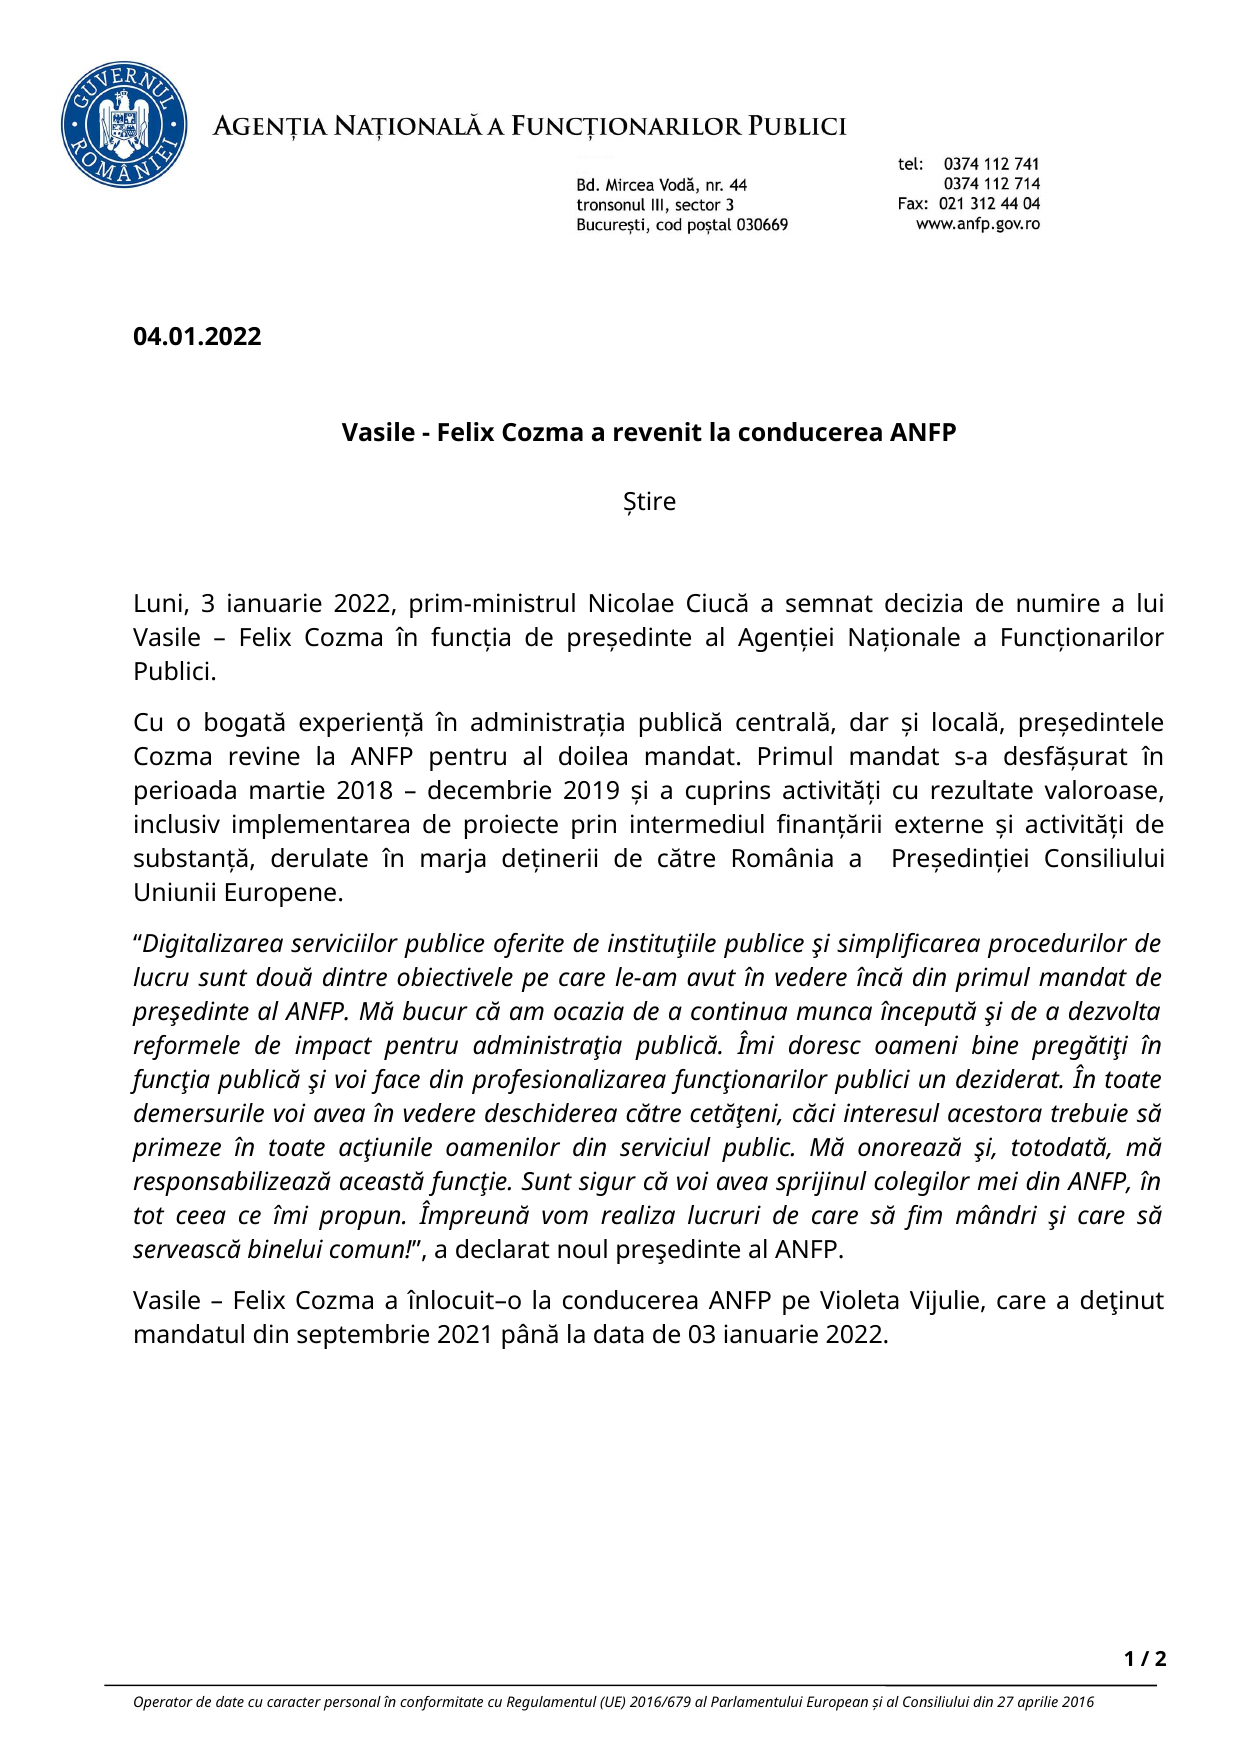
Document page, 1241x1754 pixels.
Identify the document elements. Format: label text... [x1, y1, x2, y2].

text Luni, 3 ianuarie 2022, prim-ministrul Nicolae Ciucă a semnat decizia de numire a lui Vasile – Felix Cozma în funcţia de preşedinte al Agenţiei Naţionale a Funcţionarilor Publici. [133, 585, 1166, 688]
picture [14, 29, 1049, 237]
text Cu o bogată experienţă în administraţia publică centrală, dar şi locală, preşedintele Cozma revine la ANFP pentru al doilea mandat. Primul mandat s-a desfăşurat în perioada martie 2018 – decembrie 2019 şi a cuprins activităţi cu rezultate valoroase, inclusiv implementarea de proiecte prin intermediul finanţării externe şi activităţi de substanţă, derulate în marja deţinerii de către România a Preşedinţiei Consiliului Uniunii Europene. [133, 704, 1166, 909]
text 04.01.2022 [133, 318, 1166, 381]
text “Digitalizarea serviciilor publice oferite de instituţiile publice şi simplificarea procedurilor de lucru sunt două dintre obiectivele pe care le-am avut în vedere încă din primul mandat de preşedinte al ANFP. Mă bucur că am ocazia de a continua munca începută şi de a dezvolta reformele de impact pentru administraţia publică. Îmi doresc oameni bine pregătiţi în funcţia publică şi voi face din profesionalizarea funcţionarilor publici un deziderat. În toate demersurile voi avea în vedere deschiderea către cetăţeni, căci interesul acestora trebuie să primeze în toate acţiunile oamenilor din serviciul public. Mă onorează şi, totodată, mă responsabilizează această funcţie. Sunt sigur că voi avea sprijinul colegilor mei din ANFP, în tot ceea ce îmi propun. Împreună vom realiza lucruri de care să fim mândri şi care să servească binelui comun!”, a declarat noul preşedinte al ANFP. [133, 925, 1166, 1266]
text Vasile - Felix Cozma a revenit la conducerea ANFP [133, 415, 1166, 449]
text Vasile – Felix Cozma a înlocuit–o la conducerea ANFP pe Violeta Vijulie, care a deţinut mandatul din septembrie 2021 până la data de 03 ianuarie 2022. [133, 1283, 1166, 1351]
text Ştire [133, 483, 1166, 517]
